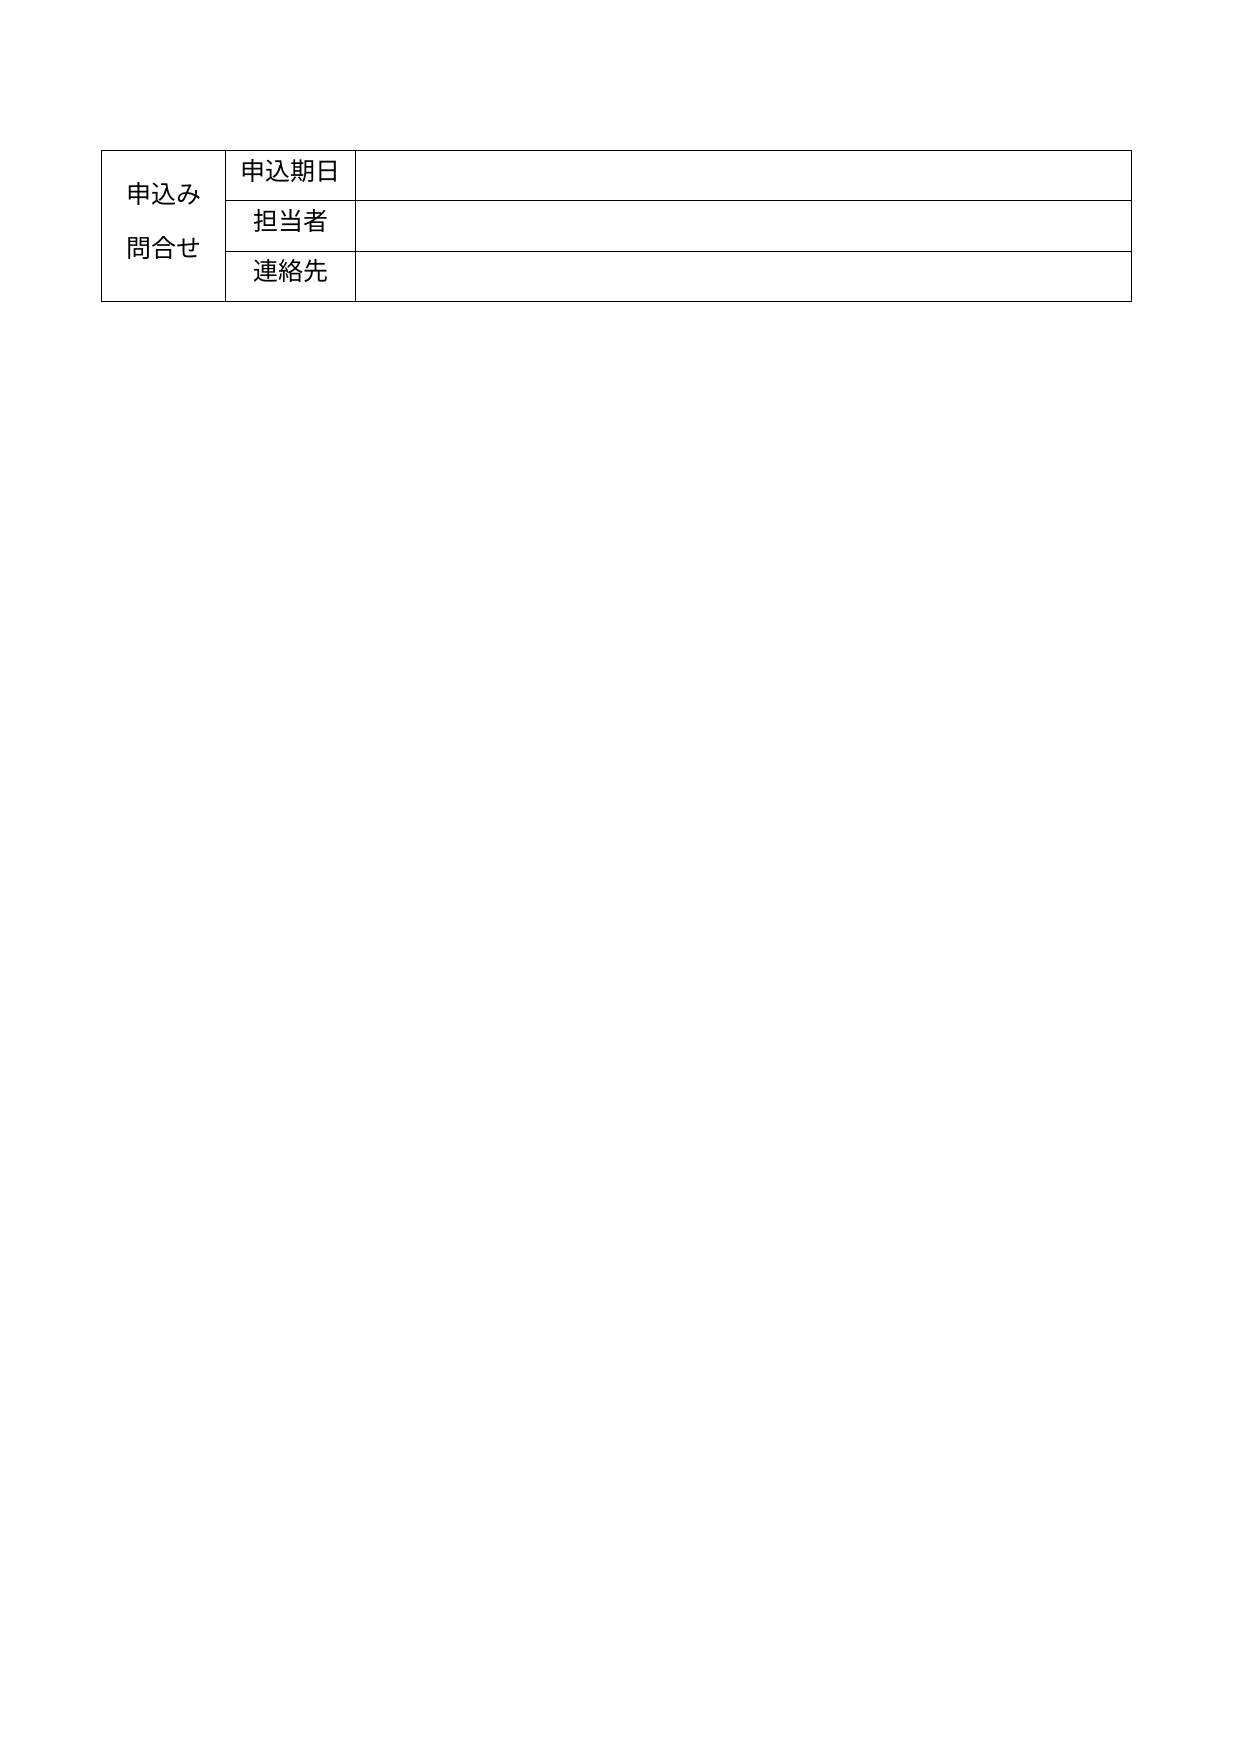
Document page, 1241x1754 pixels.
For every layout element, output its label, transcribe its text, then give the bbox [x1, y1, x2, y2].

table_cell [356, 201, 1131, 251]
table_cell [356, 151, 1131, 200]
table_cell 担当者 [226, 201, 355, 251]
table_cell [356, 252, 1131, 301]
table_cell 連絡先 [226, 252, 355, 301]
table_cell 申込期日 [226, 151, 355, 200]
table_cell 申込み 問合せ [102, 151, 225, 301]
